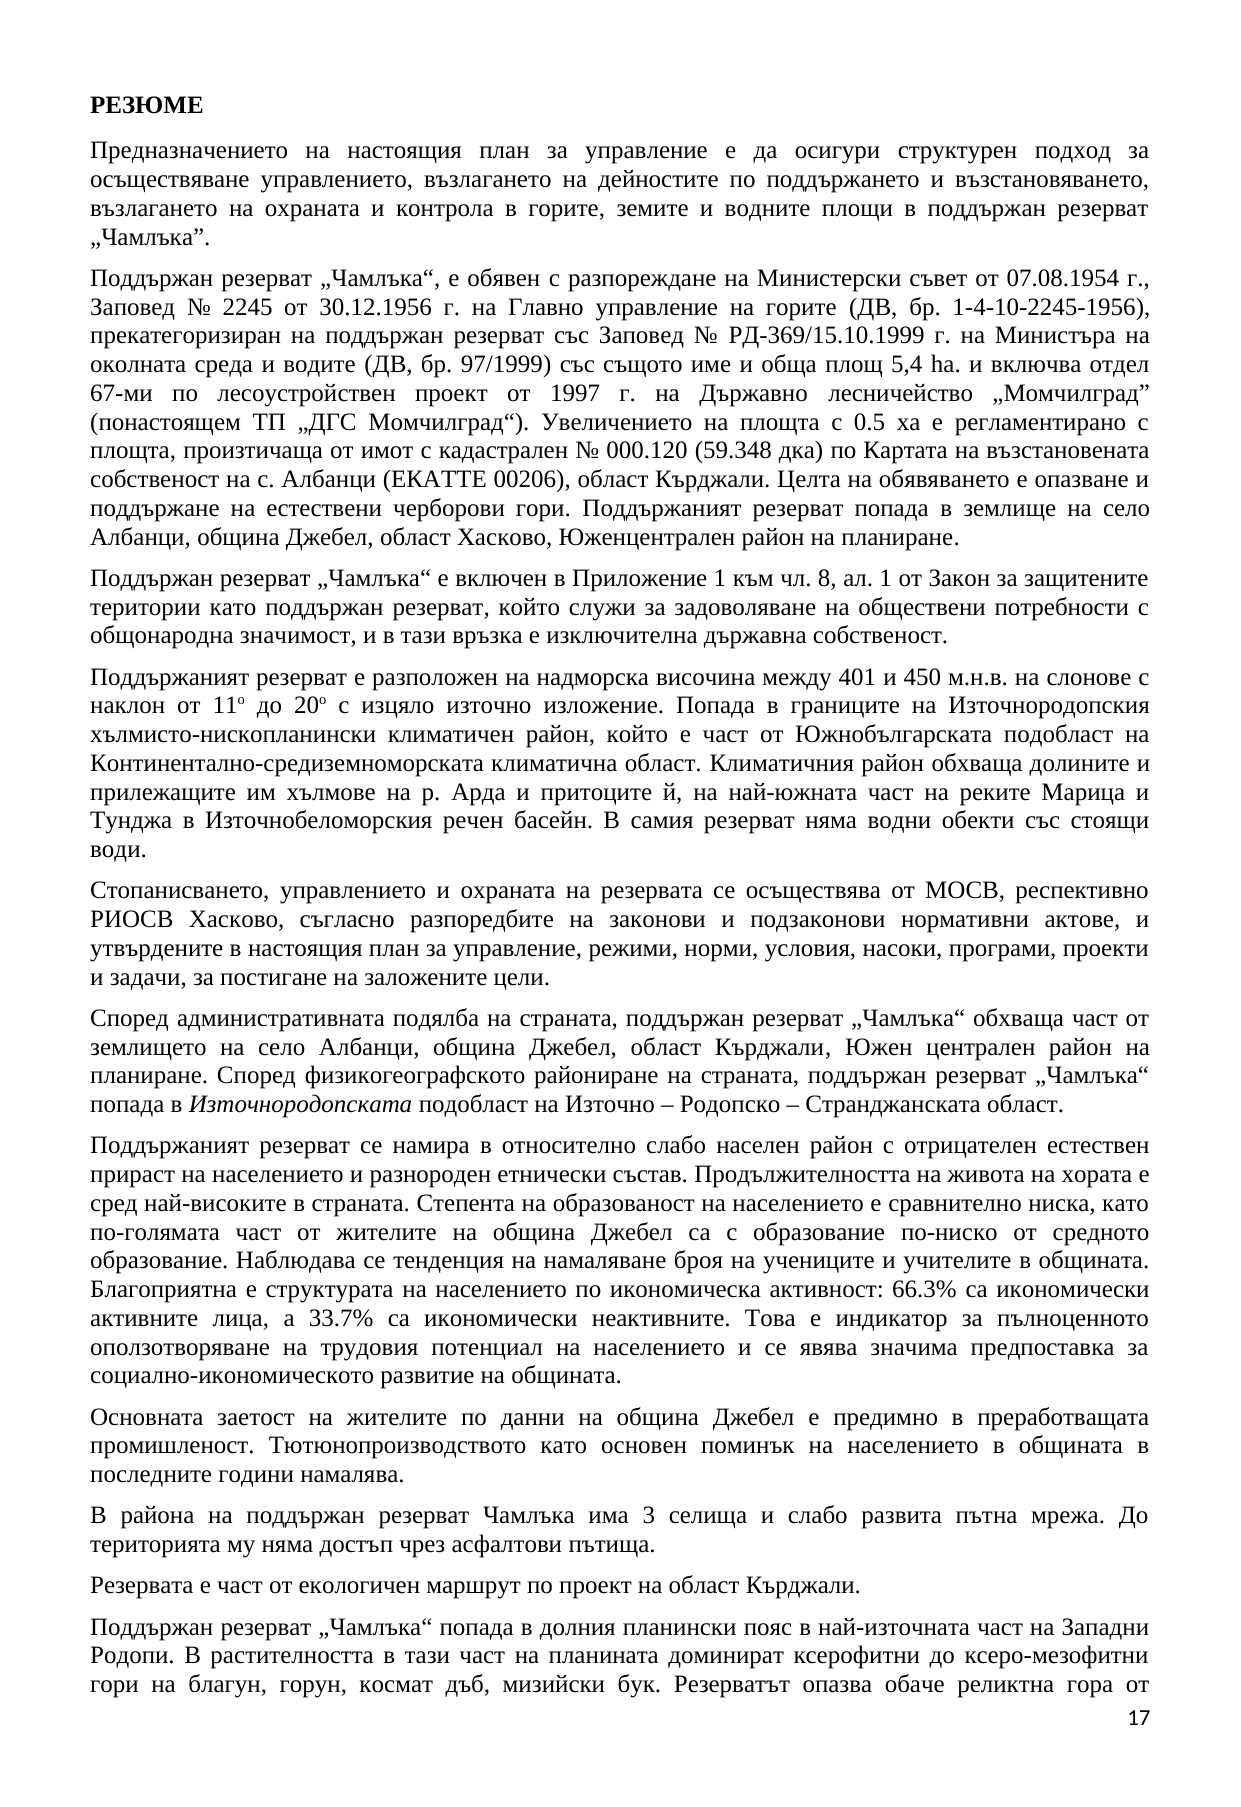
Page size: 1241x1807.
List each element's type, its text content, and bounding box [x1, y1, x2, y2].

text Според административната подялба на страната, поддържан резерват „Чамлъка“ обхваща част от землището на село Албанци, община Джебел, област Кърджали, Южен централен район на планиране. Според физикогеографското райониране на страната, поддържан резерват „Чамлъка“ попада в Източнородопската подобласт на Източно – Родопско – Странджанската област. [90, 1003, 1150, 1118]
text РЕЗЮМЕ [90, 90, 1150, 119]
text Предназначението на настоящия план за управление е да осигури структурен подход за осъществяване управлението, възлагането на дейностите по поддържането и възстановяването, възлагането на охраната и контрола в горите, земите и водните площи в поддържан резерват „Чамлъка”. [90, 136, 1150, 251]
text В района на поддържан резерват Чамлъка има 3 селища и слабо развита пътна мрежа. До територията му няма достъп чрез асфалтови пътища. [90, 1501, 1150, 1558]
text Поддържан резерват „Чамлъка“ е включен в Приложение 1 към чл. 8, ал. 1 от Закон за защитените територии като поддържан резерват, който служи за задоволяване на обществени потребности с общонародна значимост, и в тази връзка е изключителна държавна собственост. [90, 563, 1150, 649]
text Резервата е част от екологичен маршрут по проект на област Кърджали. [90, 1571, 1150, 1599]
text Основната заетост на жителите по данни на община Джебел е предимно в преработващата промишленост. Тютюнопроизводството като основен поминък на населението в общината в последните години намалява. [90, 1402, 1150, 1488]
text Стопанисването, управлението и охраната на резервата се осъществява от МОСВ, респективно РИОСВ Хасково, съгласно разпоредбите на законови и подзаконови нормативни актове, и утвърдените в настоящия план за управление, режими, норми, условия, насоки, програми, проекти и задачи, за постигане на заложените цели. [90, 876, 1150, 991]
text Поддържаният резерват е разположен на надморска височина между 401 и 450 м.н.в. на слонове с наклон от 11о до 20о с изцяло източно изложение. Попада в границите на Източнородопския хълмисто-нископланински климатичен район, който е част от Южнобългарската подобласт на Континентално-средиземноморската климатична област. Климатичния район обхваща долините и прилежащите им хълмове на р. Арда и притоците й, на най-южната част на реките Марица и Тунджа в Източнобеломорския речен басейн. В самия резерват няма водни обекти със стоящи води. [90, 662, 1150, 863]
text Поддържан резерват „Чамлъка“, е обявен с разпореждане на Министерски съвет от 07.08.1954 г., Заповед № 2245 от 30.12.1956 г. на Главно управление на горите (ДВ, бр. 1-4-10-2245-1956), прекатегоризиран на поддържан резерват със Заповед № РД-369/15.10.1999 г. на Министъра на околната среда и водите (ДВ, бр. 97/1999) със същото име и обща площ 5,4 ha. и включва отдел 67-ми по лесоустройствен проект от 1997 г. на Държавно лесничейство „Момчилград” (понастоящем ТП „ДГС Момчилград“). Увеличението на площта с 0.5 ха е регламентирано с площта, произтичаща от имот с кадастрален № 000.120 (59.348 дка) по Картата на възстановената собственост на с. Албанци (ЕКАТТЕ 00206), област Кърджали. Целта на обявяването е опазване и поддържане на естествени черборови гори. Поддържаният резерват попада в землище на село Албанци, община Джебел, област Хасково, Юженцентрален район на планиране. [90, 263, 1150, 551]
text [90, 1612, 1150, 1698]
text Поддържаният резерват се намира в относително слабо населен район с отрицателен естествен прираст на населението и разнороден етнически състав. Продължителността на живота на хората е сред най-високите в страната. Степента на образованост на населението е сравнително ниска, като по-голямата част от жителите на община Джебел са с образование по-ниско от средното образование. Наблюдава се тенденция на намаляване броя на учениците и учителите в общината. Благоприятна е структурата на населението по икономическа активност: 66.3% са икономически активните лица, а 33.7% са икономически неактивните. Това е индикатор за пълноценното оползотворяване на трудовия потенциал на населението и се явява значима предпоставка за социално-икономическото развитие на общината. [90, 1131, 1150, 1389]
